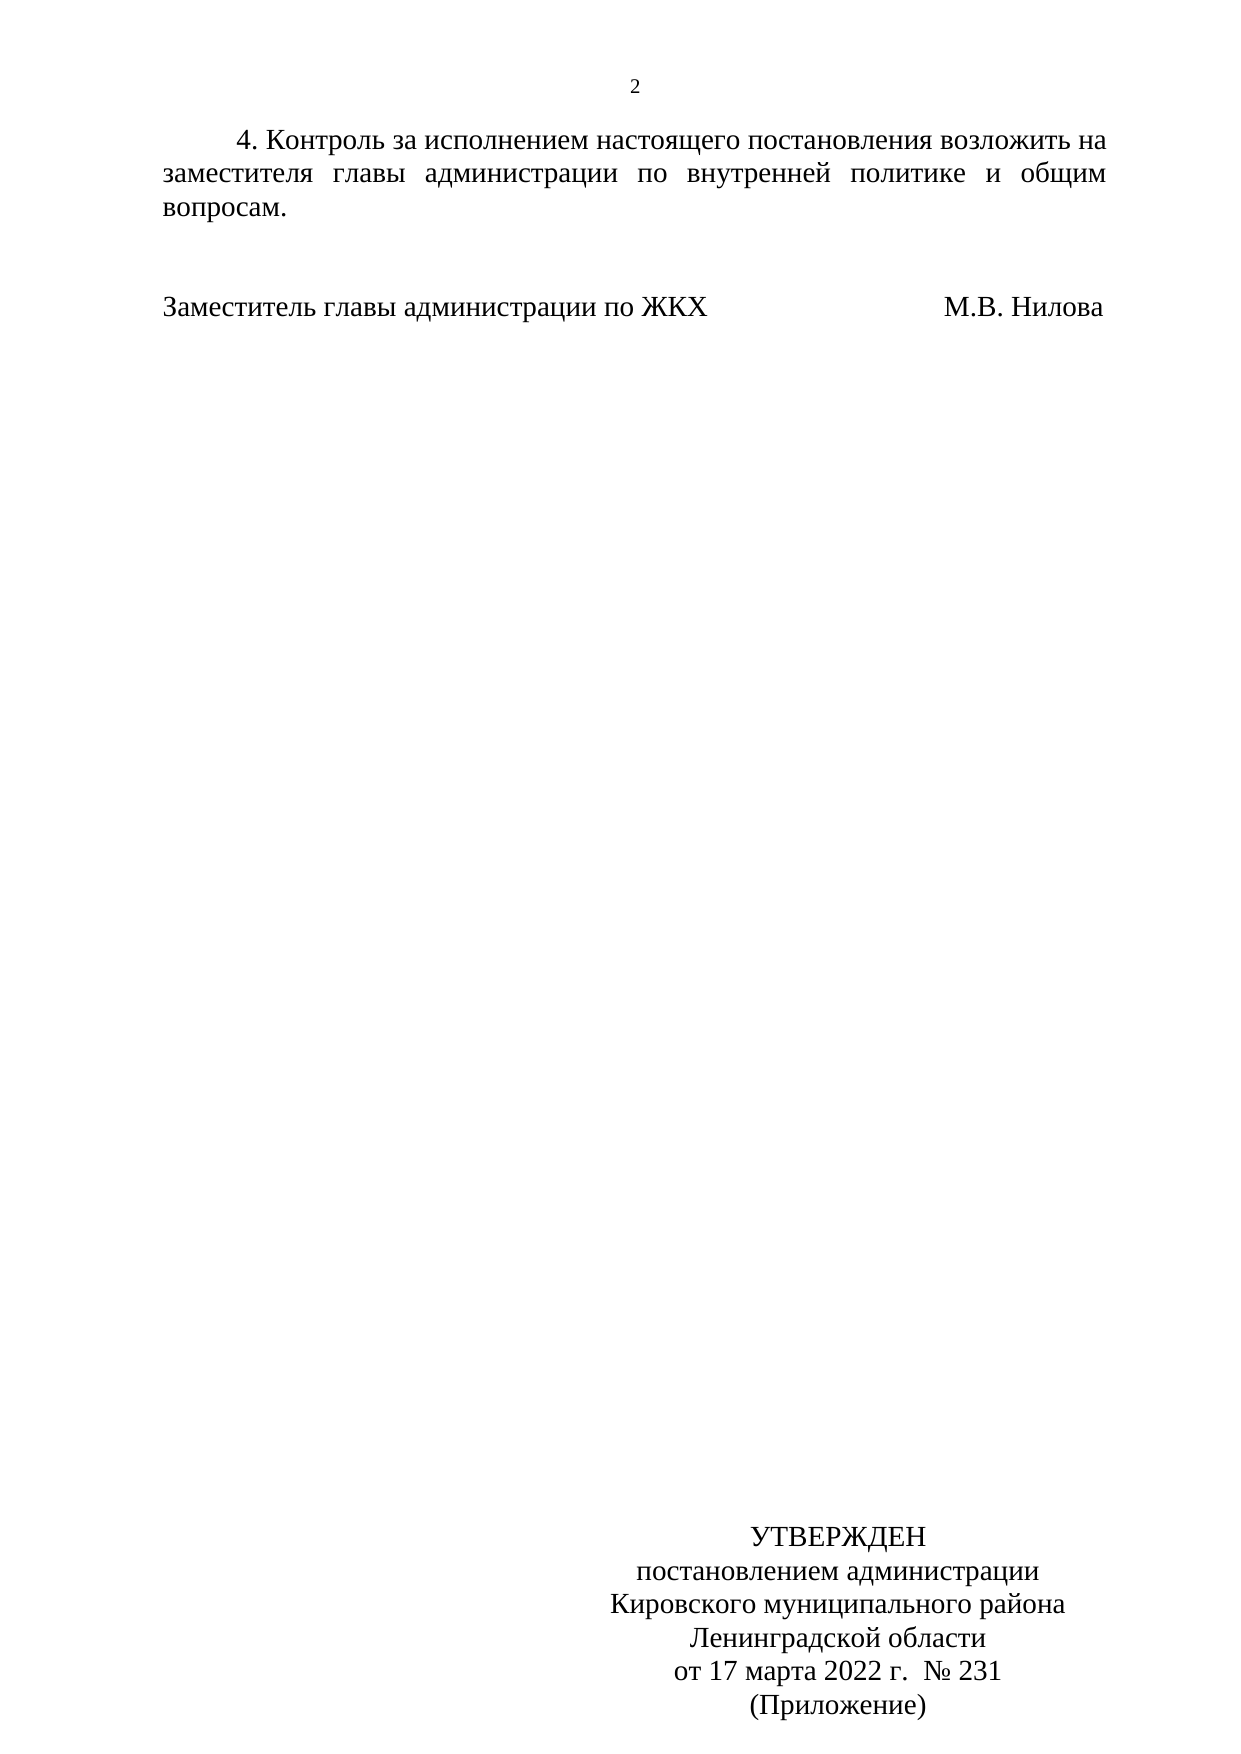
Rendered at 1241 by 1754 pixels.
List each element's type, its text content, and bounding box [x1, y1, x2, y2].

text 4. Контроль за исполнением настоящего постановления возложить на заместителя главы администрации по внутренней политике и общим вопросам. [162, 122, 1107, 222]
text Заместитель главы администрации по ЖКХ М.В. Нилова [162, 289, 1107, 323]
table_header УТВЕРЖДЕН постановлением администрации Кировского муниципального района Ленинградской области от 17 марта 2022 г. № 231 (Приложение) [587, 1452, 1089, 1754]
